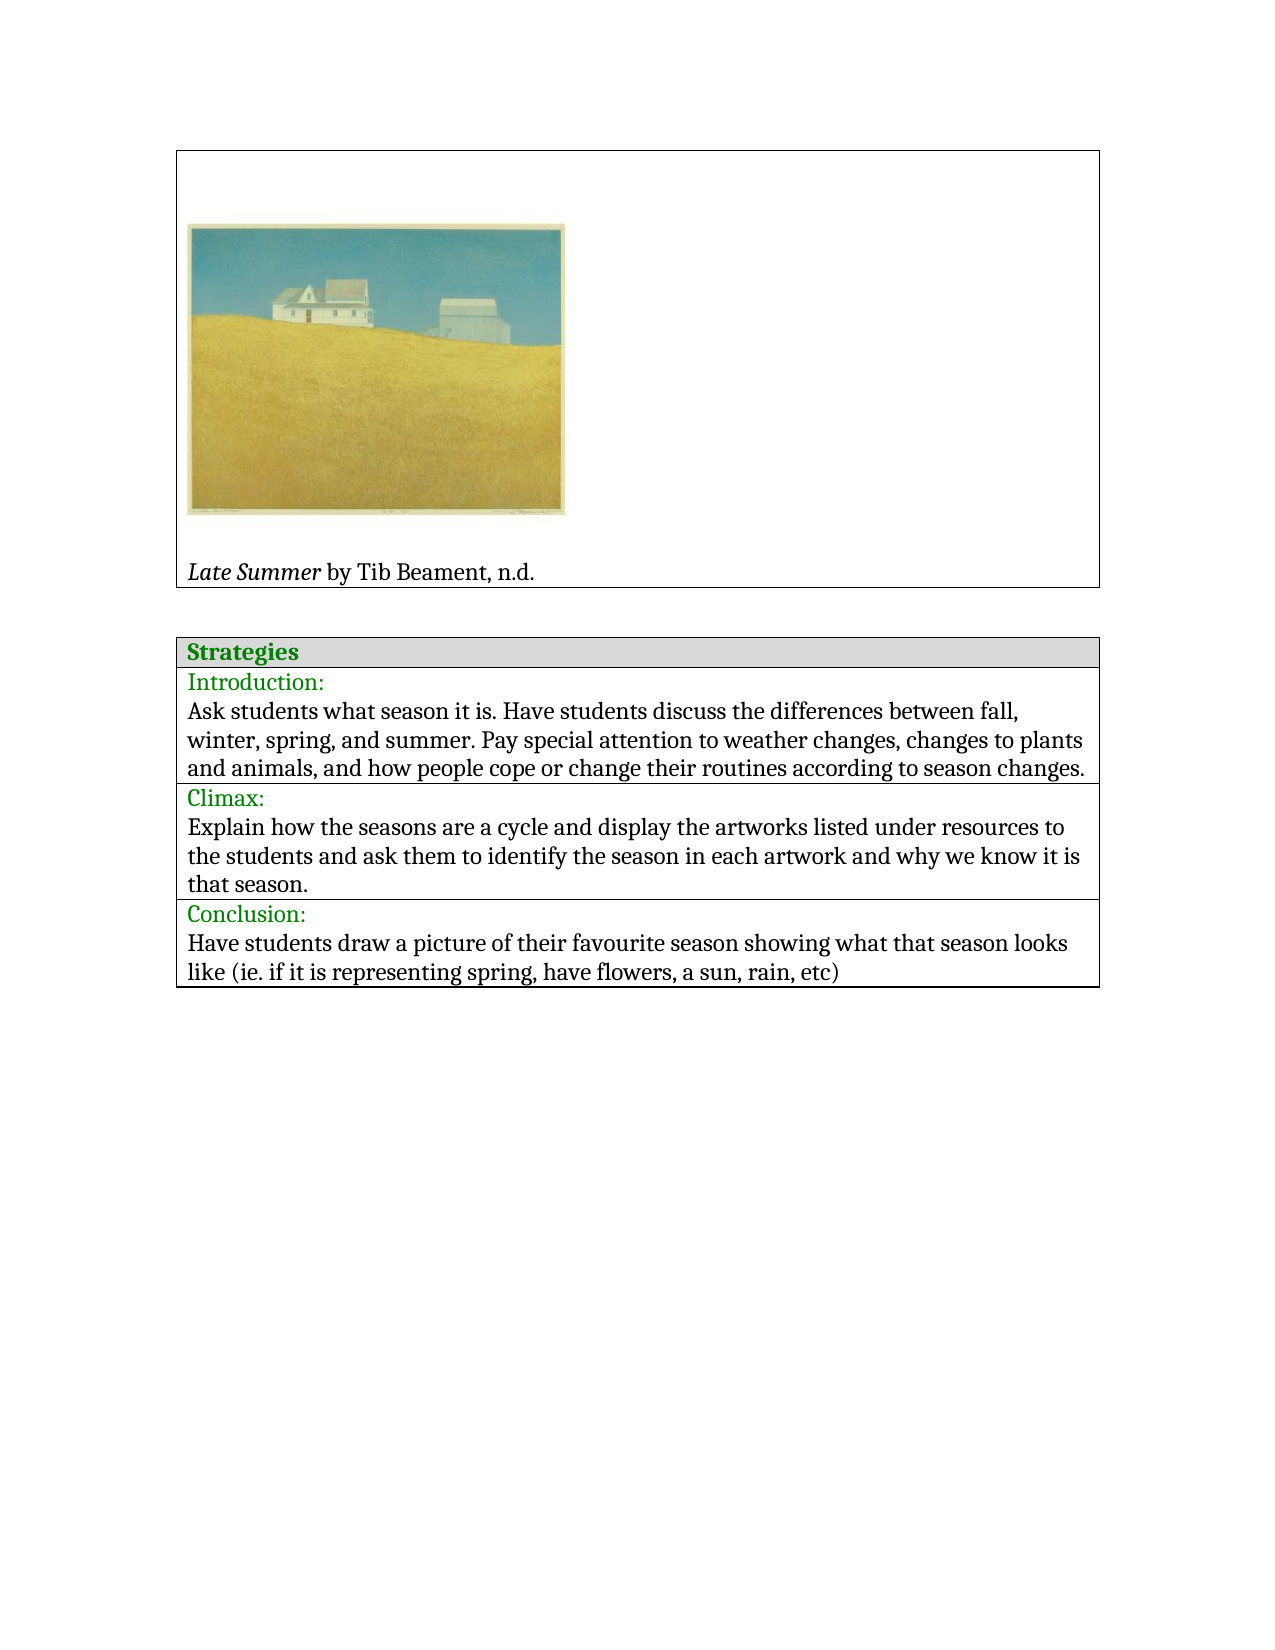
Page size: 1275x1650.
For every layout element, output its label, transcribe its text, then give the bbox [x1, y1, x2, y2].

table_cell Climax: Explain how the seasons are a cycle and display the artworks listed under resources to the students and ask them to identify the season in each artwork and why we know it is that season. [177, 784, 1099, 899]
table_header Strategies [177, 638, 1099, 667]
picture [187, 179, 566, 558]
table_cell Introduction: Ask students what season it is. Have students discuss the differences between fall, winter, spring, and summer. Pay special attention to weather changes, changes to plants and animals, and how people cope or change their routines according to season changes. [177, 668, 1099, 783]
table_cell Conclusion: Have students draw a picture of their favourite season showing what that season looks like (ie. if it is representing spring, have flowers, a sun, rain, etc) [177, 900, 1099, 986]
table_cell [177, 151, 1099, 587]
